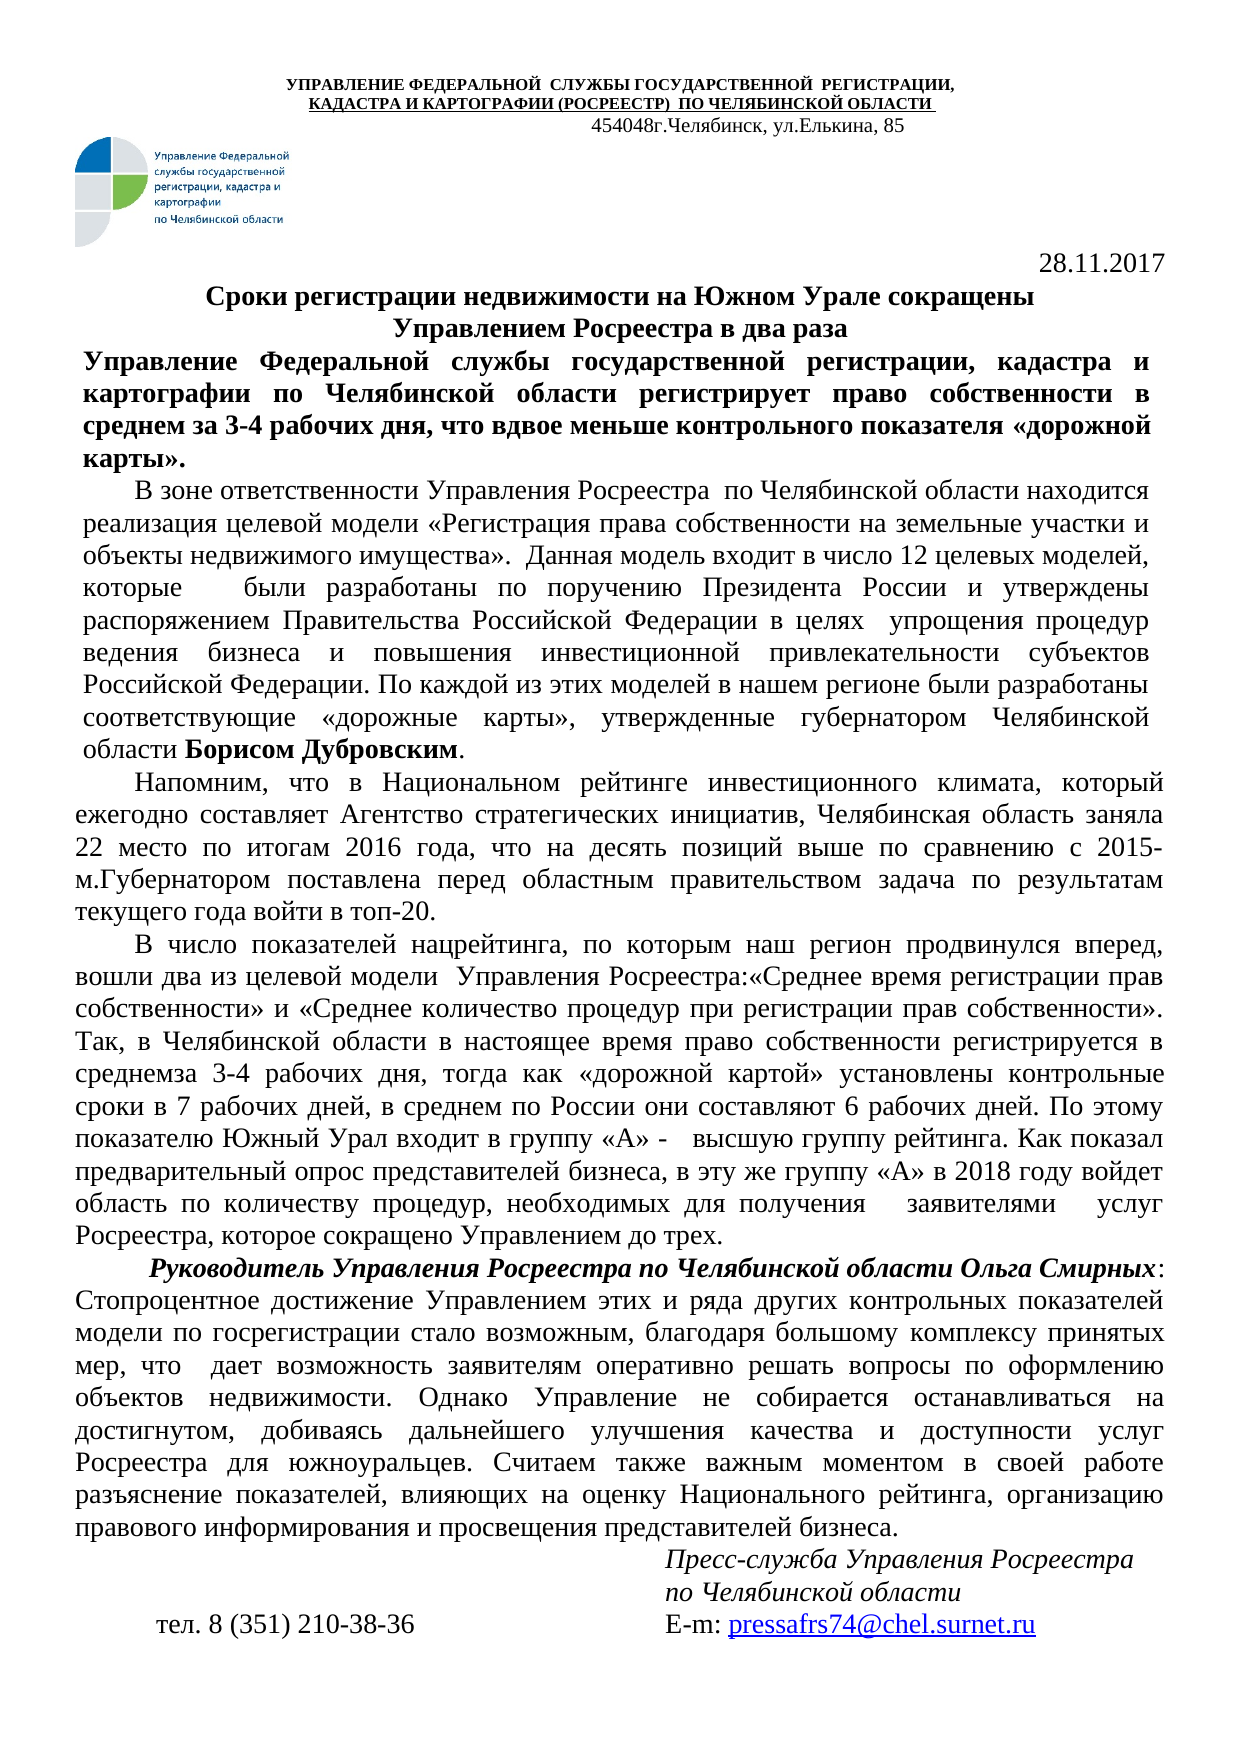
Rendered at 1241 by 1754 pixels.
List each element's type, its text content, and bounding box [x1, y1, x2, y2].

text 28.11.2017 [75, 246, 1165, 279]
text КАДАСТРА И КАРТОГРАФИИ (РОСРЕЕСТР) ПО ЧЕЛЯБИНСКОЙ ОБЛАСТИ [75, 94, 1165, 113]
text В число показателей нацрейтинга, по которым наш регион продвинулся вперед, вошли два из целевой модели Управления Росреестра:«Среднее время регистрации прав собственности» и «Среднее количество процедур при регистрации прав собственности». Так, в Челябинской области в настоящее время право собственности регистрируется в среднемза 3-4 рабочих дня, тогда как «дорожной картой» установлены контрольные сроки в 7 рабочих дней, в среднем по России они составляют 6 рабочих дней. По этому показателю Южный Урал входит в группу «А» - высшую группу рейтинга. Как показал предварительный опрос представителей бизнеса, в эту же группу «А» в 2018 году войдет область по количеству процедур, необходимых для получения заявителями услуг Росреестра, которое сокращено Управлением до трех. [75, 927, 1165, 1251]
text Пресс-служба Управления Росреестра [591, 1542, 1165, 1575]
text Напомним, что в Национальном рейтинге инвестиционного климата, который ежегодно составляет Агентство стратегических инициатив, Челябинская область заняла 22 место по итогам 2016 года, что на десять позиций выше по сравнению с 2015-м.Губернатором поставлена перед областным правительством задача по результатам текущего года войти в топ-20. [75, 765, 1165, 927]
text УПРАВЛЕНИЕ ФЕДЕРАЛЬНОЙ СЛУЖБЫ ГОСУДАРСТВЕННОЙ РЕГИСТРАЦИИ, [75, 75, 1165, 94]
text В зоне ответственности Управления Росреестра по Челябинской области находится реализация целевой модели «Регистрация права собственности на земельные участки и объекты недвижимого имущества». Данная модель входит в число 12 целевых моделей, которые были разработаны по поручению Президента России и утверждены распоряжением Правительства Российской Федерации в целях упрощения процедур ведения бизнеса и повышения инвестиционной привлекательности субъектов Российской Федерации. По каждой из этих моделей в нашем регионе были разработаны соответствующие «дорожные карты», утвержденные губернатором Челябинской области Борисом Дубровским. [83, 473, 1151, 765]
text Сроки регистрации недвижимости на Южном Урале сокращены [75, 279, 1165, 311]
text тел. 8 (351) 210-38-36 E-m: pressafrs74@chel.surnet.ru [75, 1607, 1165, 1639]
text Управление Федеральной службы государственной регистрации, кадастра и картографии по Челябинской области регистрирует право собственности в среднем за 3-4 рабочих дня, что вдвое меньше контрольного показателя «дорожной карты». [83, 344, 1151, 473]
text Управлением Росреестра в два раза [75, 311, 1165, 344]
picture [75, 137, 292, 247]
text 454048г.Челябинск, ул.Елькина, 85 [75, 113, 1165, 137]
text по Челябинской области [591, 1575, 1165, 1607]
text Руководитель Управления Росреестра по Челябинской области Ольга Смирных: Стопроцентное достижение Управлением этих и ряда других контрольных показателей модели по госрегистрации стало возможным, благодаря большому комплексу принятых мер, что дает возможность заявителям оперативно решать вопросы по оформлению объектов недвижимости. Однако Управление не собирается останавливаться на достигнутом, добиваясь дальнейшего улучшения качества и доступности услуг Росреестра для южноуральцев. Считаем также важным моментом в своей работе разъяснение показателей, влияющих на оценку Национального рейтинга, организацию правового информирования и просвещения представителей бизнеса. [75, 1251, 1165, 1542]
